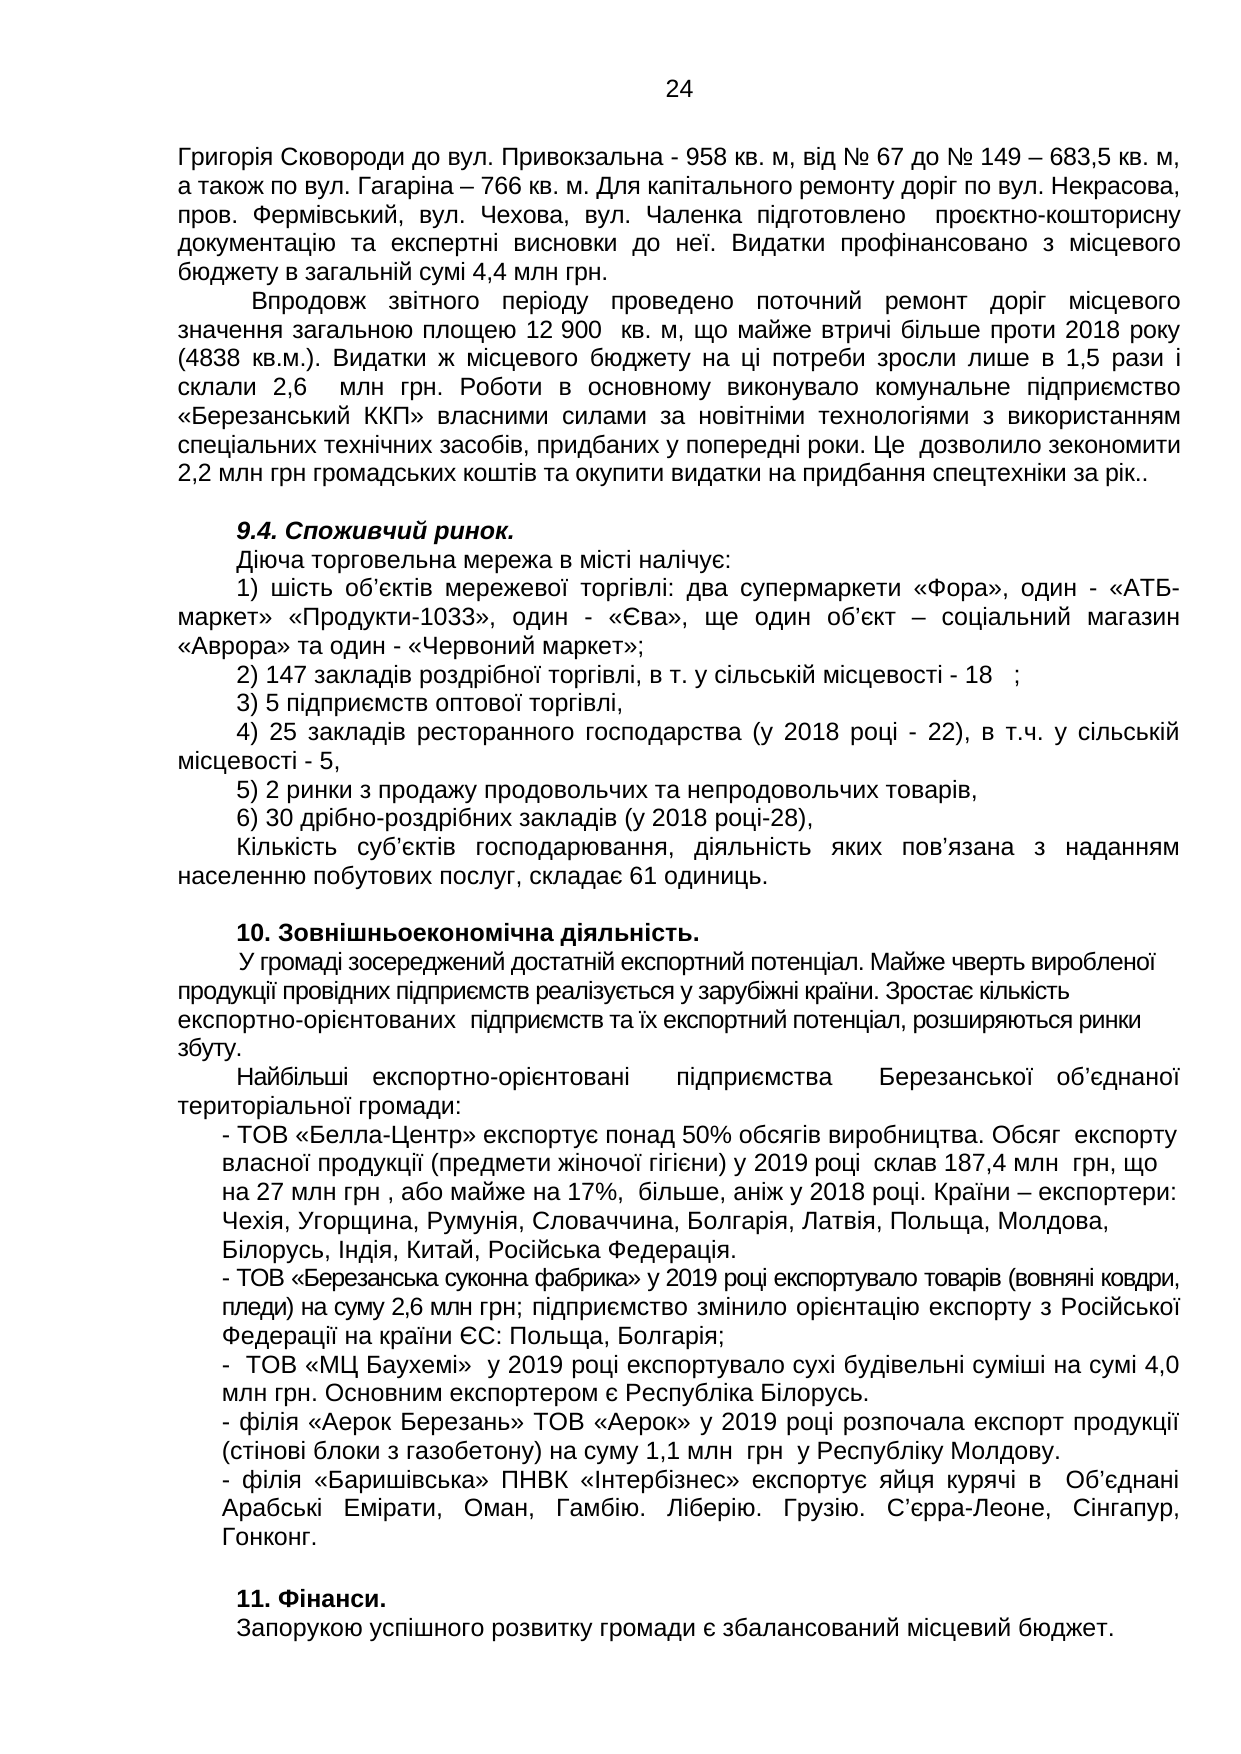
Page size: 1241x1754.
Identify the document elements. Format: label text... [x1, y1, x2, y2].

text 4) 25 закладів ресторанного господарства (у 2018 році - 22), в т.ч. у сільській місцевості - 5, [177, 717, 1181, 775]
text 11. Фінанси. [236, 1584, 1181, 1613]
text 10. Зовнішньоекономічна діяльність. [177, 918, 1181, 947]
text 5) 2 ринки з продажу продовольчих та непродовольчих товарів, [177, 775, 1181, 803]
text 3) 5 підприємств оптової торгівлі, [177, 688, 1181, 717]
text 6) 30 дрібно-роздрібних закладів (у 2018 році-28), [177, 803, 1181, 832]
text - ТОВ «МЦ Баухемі» у 2019 році експортувало сухі будівельні суміші на сумі 4,0 млн грн. Основним експортером є Республіка Білорусь. [222, 1350, 1181, 1407]
text 9.4. Споживчий ринок. [177, 516, 1181, 545]
text - ТОВ «Белла-Центр» експортує понад 50% обсягів виробництва. Обсяг експорту власної продукції (предмети жіночої гігієни) у 2019 році склав 187,4 млн грн, що на 27 млн грн , або майже на 17%, більше, аніж у 2018 році. Країни – експортери: Чехія, Угорщина, Румунія, Словаччина, Болгарія, Латвія, Польща, Молдова, Білорусь, Індія, Китай, Російська Федерація. [222, 1120, 1181, 1263]
text 1) шість об’єктів мережевої торгівлі: два супермаркети «Фора», один - «АТБ-маркет» «Продукти-1033», один - «Єва», ще один об’єкт – соціальний магазин «Аврора» та один - «Червоний маркет»; [177, 573, 1181, 660]
text - філія «Баришівська» ПНВК «Інтербізнес» експортує яйця курячі в Об’єднані Арабські Емірати, Оман, Гамбію. Ліберію. Грузію. С’єрра-Леоне, Сінгапур, Гонконг. [222, 1465, 1181, 1551]
text Впродовж звітного періоду проведено поточний ремонт доріг місцевого значення загальною площею 12 900 кв. м, що майже втричі більше проти 2018 року (4838 кв.м.). Видатки ж місцевого бюджету на ці потреби зросли лише в 1,5 рази і склали 2,6 млн грн. Роботи в основному виконувало комунальне підприємство «Березанський ККП» власними силами за новітніми технологіями з використанням спеціальних технічних засобів, придбаних у попередні роки. Це дозволило зекономити 2,2 млн грн громадських коштів та окупити видатки на придбання спецтехніки за рік.. [177, 286, 1181, 487]
text 2) 147 закладів роздрібної торгівлі, в т. у сільській місцевості - 18 ; [177, 660, 1181, 688]
text Діюча торговельна мережа в місті налічує: [177, 545, 1181, 573]
text Запорукою успішного розвитку громади є збалансований місцевий бюджет. [177, 1613, 1181, 1642]
text Найбільші експортно-орієнтовані підприємства Березанської об’єднаної територіальної громади: [177, 1062, 1181, 1120]
text - ТОВ «Березанська суконна фабрика» у 2019 році експортувало товарів (вовняні ковдри, пледи) на суму 2,6 млн грн; підприємство змінило орієнтацію експорту з Російської Федерації на країни ЄС: Польща, Болгарія; [222, 1263, 1181, 1350]
text Кількість суб’єктів господарювання, діяльність яких пов’язана з наданням населенню побутових послуг, складає 61 одиниць. [177, 832, 1181, 890]
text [177, 142, 1181, 286]
text У громаді зосереджений достатній експортний потенціал. Майже чверть виробленої продукції провідних підприємств реалізується у зарубіжні країни. Зростає кількість експортно-орієнтованих підприємств та їх експортний потенціал, розширяються ринки збуту. [177, 947, 1181, 1062]
text - філія «Аерок Березань» ТОВ «Аерок» у 2019 році розпочала експорт продукції (стінові блоки з газобетону) на суму 1,1 млн грн у Республіку Молдову. [222, 1407, 1181, 1465]
